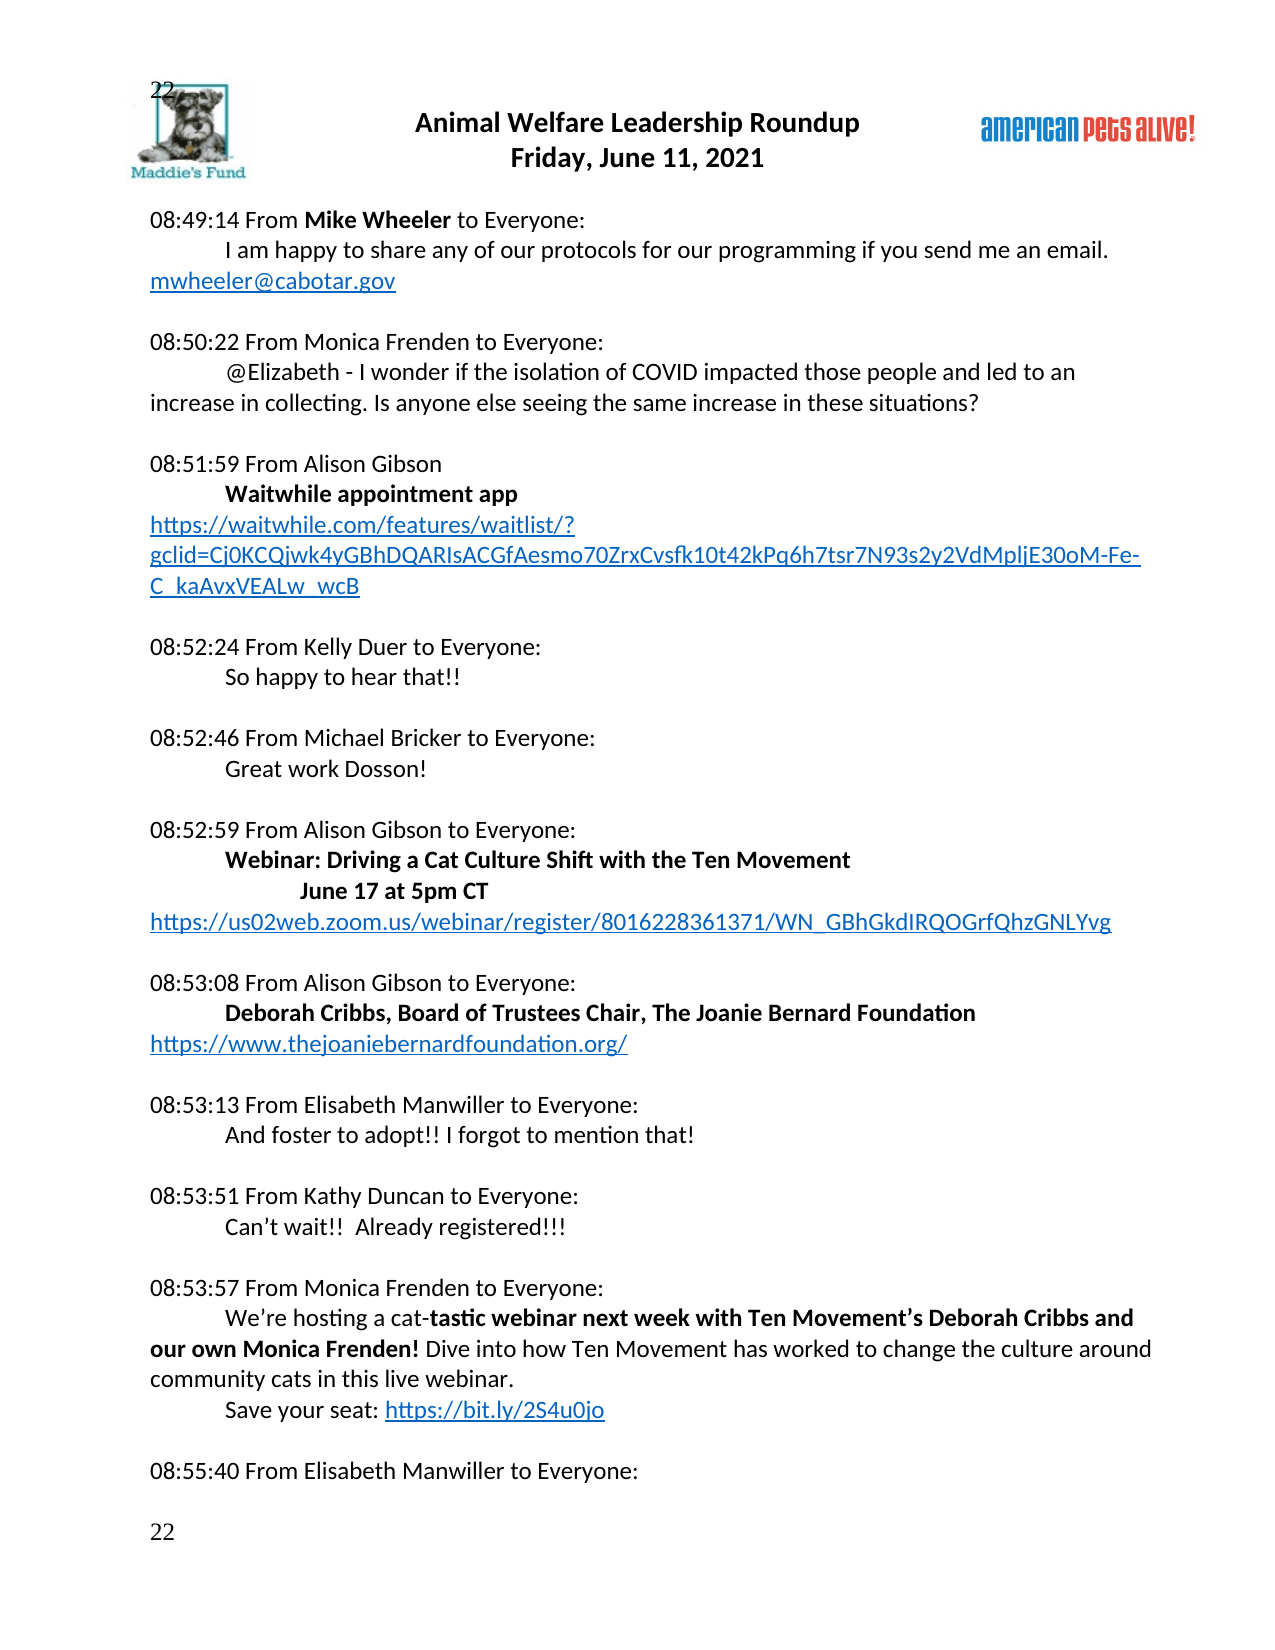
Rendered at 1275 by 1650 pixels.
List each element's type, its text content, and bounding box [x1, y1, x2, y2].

text 08:51:59 From Alison Gibson [150, 448, 1162, 478]
picture [971, 106, 1205, 153]
text I am happy to share any of our protocols for our programming if you send me an email. mwheeler@cabotar.gov [150, 234, 1162, 295]
text 08:53:51 From Kathy Duncan to Everyone: [150, 1180, 1162, 1211]
text 08:49:14 From Mike Wheeler to Everyone: [150, 204, 1162, 234]
text We’re hosting a cat-tastic webinar next week with Ten Movement’s Deborah Cribbs and our own Monica Frenden! Dive into how Ten Movement has worked to change the culture around community cats in this live webinar. [150, 1302, 1162, 1394]
text Deborah Cribbs, Board of Trustees Chair, The Joanie Bernard Foundation https://www.thejoaniebernardfoundation.org/ [150, 997, 1162, 1058]
text And foster to adopt!! I forgot to mention that! [150, 1119, 1162, 1150]
text June 17 at 5pm CT https://us02web.zoom.us/webinar/register/8016228361371/WN_GBhGkdIRQOGrfQhzGNLYvg [150, 875, 1162, 936]
text 08:52:46 From Michael Bricker to Everyone: [150, 723, 1162, 753]
text Can’t wait!! Already registered!!! [150, 1211, 1162, 1241]
text Great work Dosson! [150, 753, 1162, 784]
text So happy to hear that!! [150, 662, 1162, 692]
text 08:52:24 From Kelly Duer to Everyone: [150, 631, 1162, 662]
text 08:53:57 From Monica Frenden to Everyone: [150, 1272, 1162, 1302]
text Waitwhile appointment app [150, 478, 1162, 509]
text 08:52:59 From Alison Gibson to Everyone: [150, 814, 1162, 845]
text 08:53:13 From Elisabeth Manwiller to Everyone: [150, 1089, 1162, 1119]
text @Elizabeth - I wonder if the isolation of COVID impacted those people and led to an increase in collecting. Is anyone else seeing the same increase in these situations? [150, 356, 1162, 417]
text https://waitwhile.com/features/waitlist/?gclid=Cj0KCQjwk4yGBhDQARIsACGfAesmo70ZrxCvsfk10t42kPq6h7tsr7N93s2y2VdMpljE30oM-Fe-C_kaAvxVEALw_wcB [150, 509, 1162, 601]
text Webinar: Driving a Cat Culture Shift with the Ten Movement [150, 845, 1162, 875]
text 08:50:22 From Monica Frenden to Everyone: [150, 326, 1162, 356]
text Save your seat: https://bit.ly/2S4u0jo [150, 1394, 1162, 1424]
text 08:53:08 From Alison Gibson to Everyone: [150, 967, 1162, 997]
text 08:55:40 From Elisabeth Manwiller to Everyone: [150, 1455, 1162, 1486]
picture [125, 78, 253, 185]
